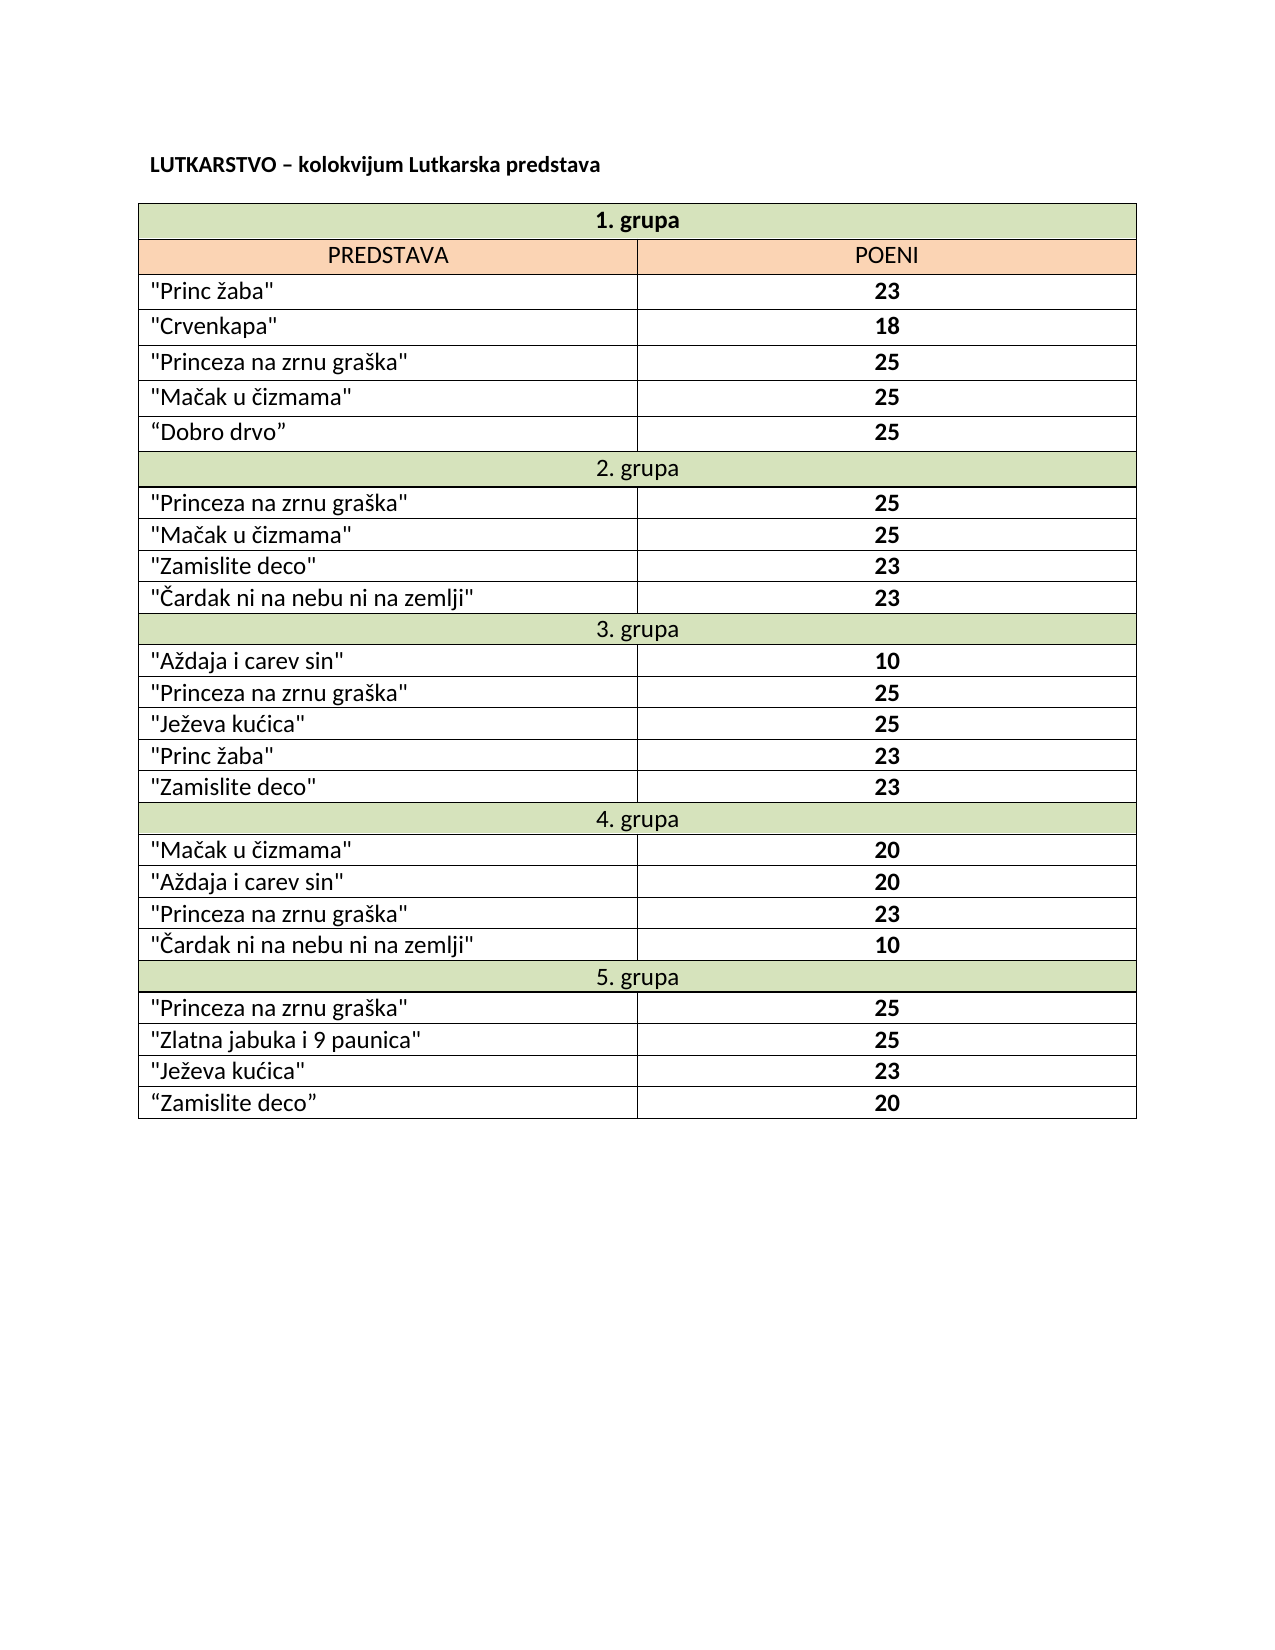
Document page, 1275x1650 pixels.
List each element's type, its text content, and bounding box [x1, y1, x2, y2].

table_cell "Zamislite deco" [139, 551, 637, 581]
table_cell "Zlatna jabuka i 9 paunica" [139, 1024, 637, 1054]
table_cell "Mačak u čizmama" [139, 519, 637, 549]
table_cell 25 [638, 708, 1136, 739]
table_cell 20 [638, 866, 1136, 897]
table_cell 25 [638, 677, 1136, 707]
table_header 1. grupa [139, 204, 1136, 238]
table_cell "Princeza na zrnu graška" [139, 993, 637, 1023]
table_cell 25 [638, 381, 1136, 416]
table_cell 25 [638, 346, 1136, 380]
table_cell 25 [638, 488, 1136, 518]
table_cell "Čardak ni na nebu ni na zemlji" [139, 929, 637, 960]
table_cell 3. grupa [139, 614, 1136, 644]
table_cell 2. grupa [139, 452, 1136, 486]
table_cell "Čardak ni na nebu ni na zemlji" [139, 582, 637, 613]
table_cell "Ježeva kućica" [139, 708, 637, 739]
table_cell "Princeza na zrnu graška" [139, 488, 637, 518]
table_cell 23 [638, 582, 1136, 613]
table_cell "Mačak u čizmama" [139, 381, 637, 416]
table_cell "Aždaja i carev sin" [139, 866, 637, 897]
table_cell "Ježeva kućica" [139, 1056, 637, 1086]
table_cell 4. grupa [139, 803, 1136, 833]
table_cell "Princeza na zrnu graška" [139, 346, 637, 380]
table_cell "Princeza na zrnu graška" [139, 898, 637, 928]
table_cell "Princeza na zrnu graška" [139, 677, 637, 707]
table_cell 23 [638, 740, 1136, 770]
table_cell PREDSTAVA [139, 240, 637, 274]
table_cell 23 [638, 898, 1136, 928]
table_cell 23 [638, 551, 1136, 581]
table_cell "Crvenkapa" [139, 310, 637, 345]
table_cell 23 [638, 771, 1136, 802]
table_cell "Zamislite deco" [139, 771, 637, 802]
table_cell 20 [638, 1087, 1136, 1118]
table_cell 10 [638, 929, 1136, 960]
table_cell "Princ žaba" [139, 275, 637, 309]
text LUTKARSTVO – kolokvijum Lutkarska predstava [150, 150, 1125, 178]
table_cell 10 [638, 645, 1136, 676]
table_cell 23 [638, 1056, 1136, 1086]
table_cell 18 [638, 310, 1136, 345]
table_cell 25 [638, 1024, 1136, 1054]
table_cell "Aždaja i carev sin" [139, 645, 637, 676]
table_cell 25 [638, 519, 1136, 549]
table_cell 25 [638, 993, 1136, 1023]
table_cell "Mačak u čizmama" [139, 835, 637, 865]
table_cell 5. grupa [139, 961, 1136, 991]
table_cell 23 [638, 275, 1136, 309]
table_cell “Dobro drvo” [139, 417, 637, 451]
table_cell “Zamislite deco” [139, 1087, 637, 1118]
table_cell POENI [638, 240, 1136, 274]
table_cell 25 [638, 417, 1136, 451]
table_cell 20 [638, 835, 1136, 865]
table_cell "Princ žaba" [139, 740, 637, 770]
